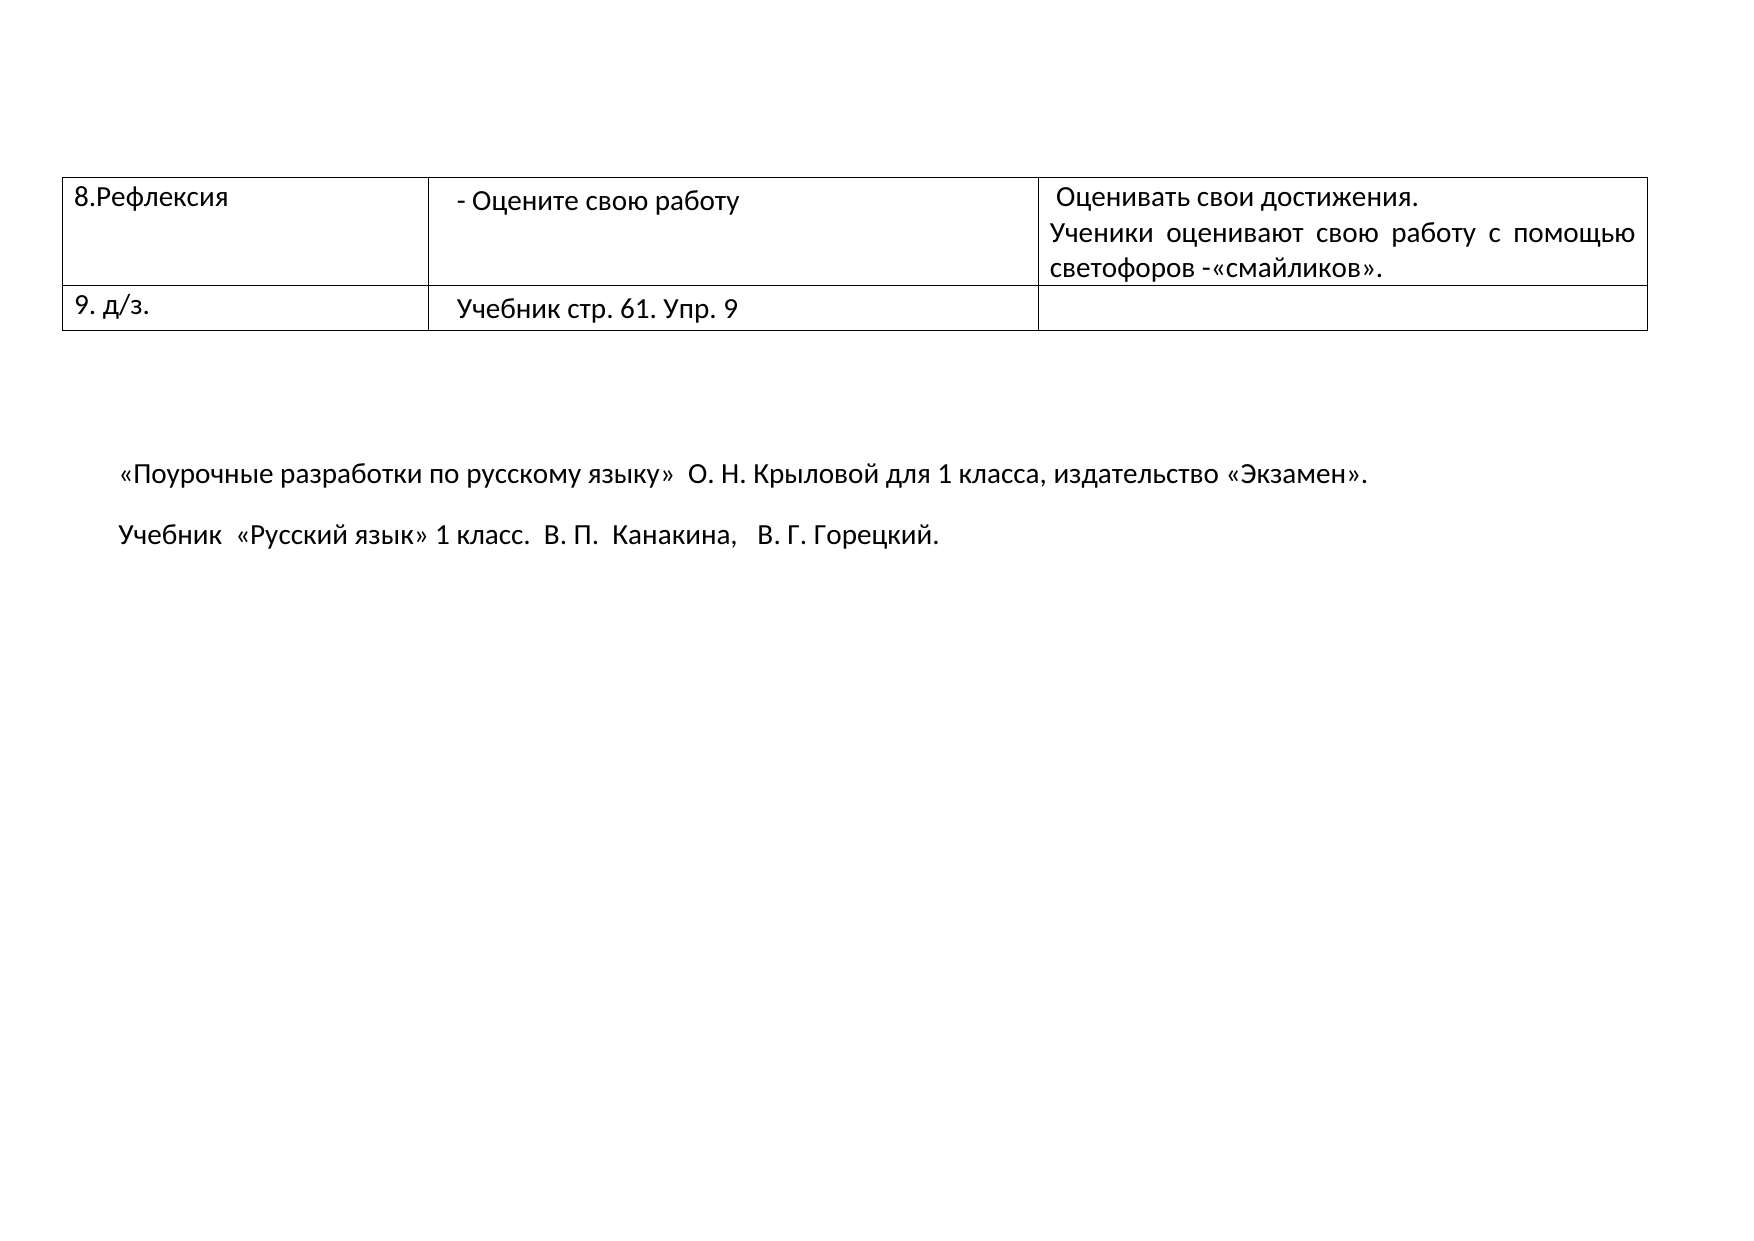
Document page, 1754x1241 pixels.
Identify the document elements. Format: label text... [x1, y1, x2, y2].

table_cell [1039, 286, 1647, 330]
text Учебник «Русский язык» 1 класс. В. П. Канакина, В. Г. Горецкий. [118, 516, 1636, 552]
table_cell 9. д/з. [63, 286, 428, 330]
table_cell Оценивать свои достижения. Ученики оценивают свою работу с помощью светофоров -«смайликов». [1039, 178, 1647, 285]
table_cell 8.Рефлексия [63, 178, 428, 285]
table_cell Учебник стр. 61. Упр. 9 [429, 286, 1038, 330]
text «Поурочные разработки по русскому языку» О. Н. Крыловой для 1 класса, издательство «Экзамен». [118, 455, 1636, 490]
table_cell - Оцените свою работу [429, 178, 1038, 285]
